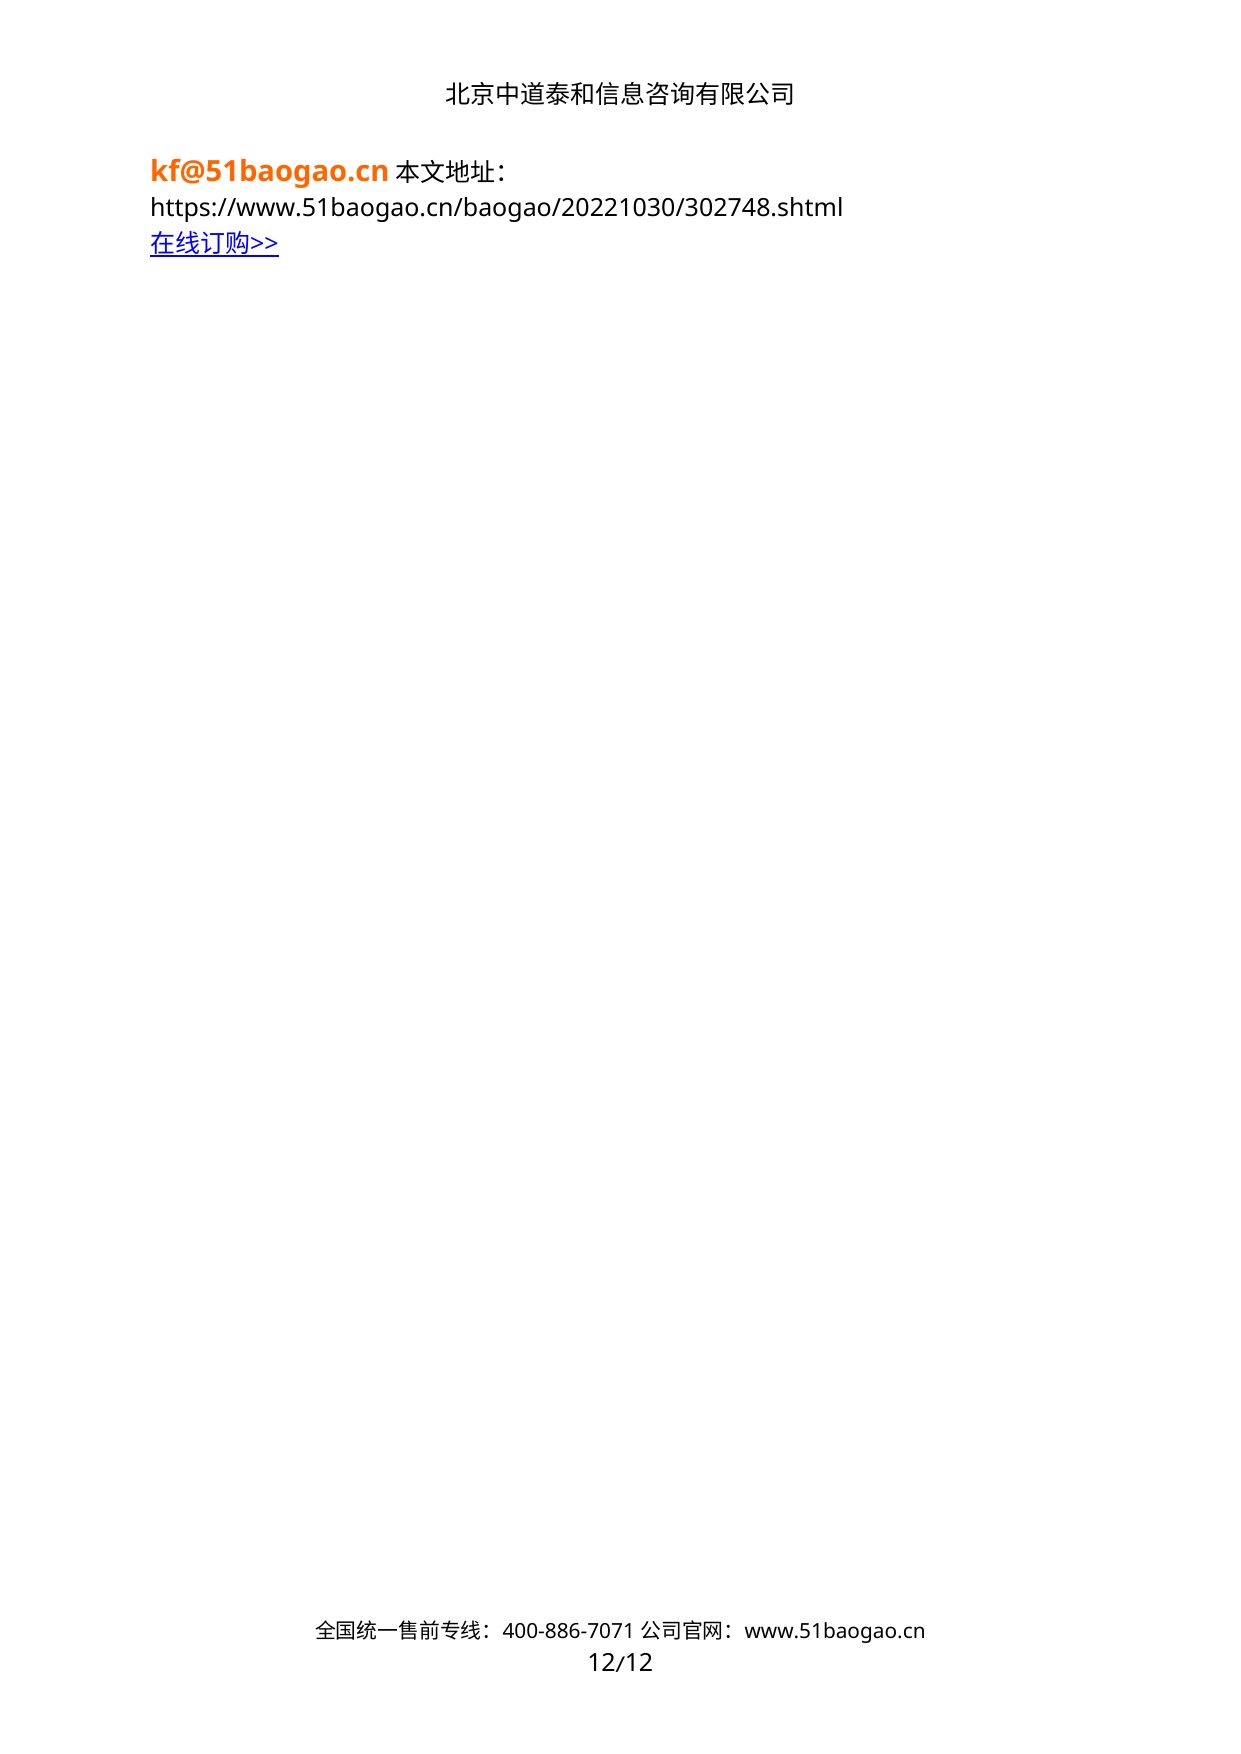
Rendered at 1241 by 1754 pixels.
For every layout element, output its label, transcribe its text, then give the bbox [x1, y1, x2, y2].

text 在线订购>> [150, 224, 1090, 260]
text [150, 150, 1090, 224]
